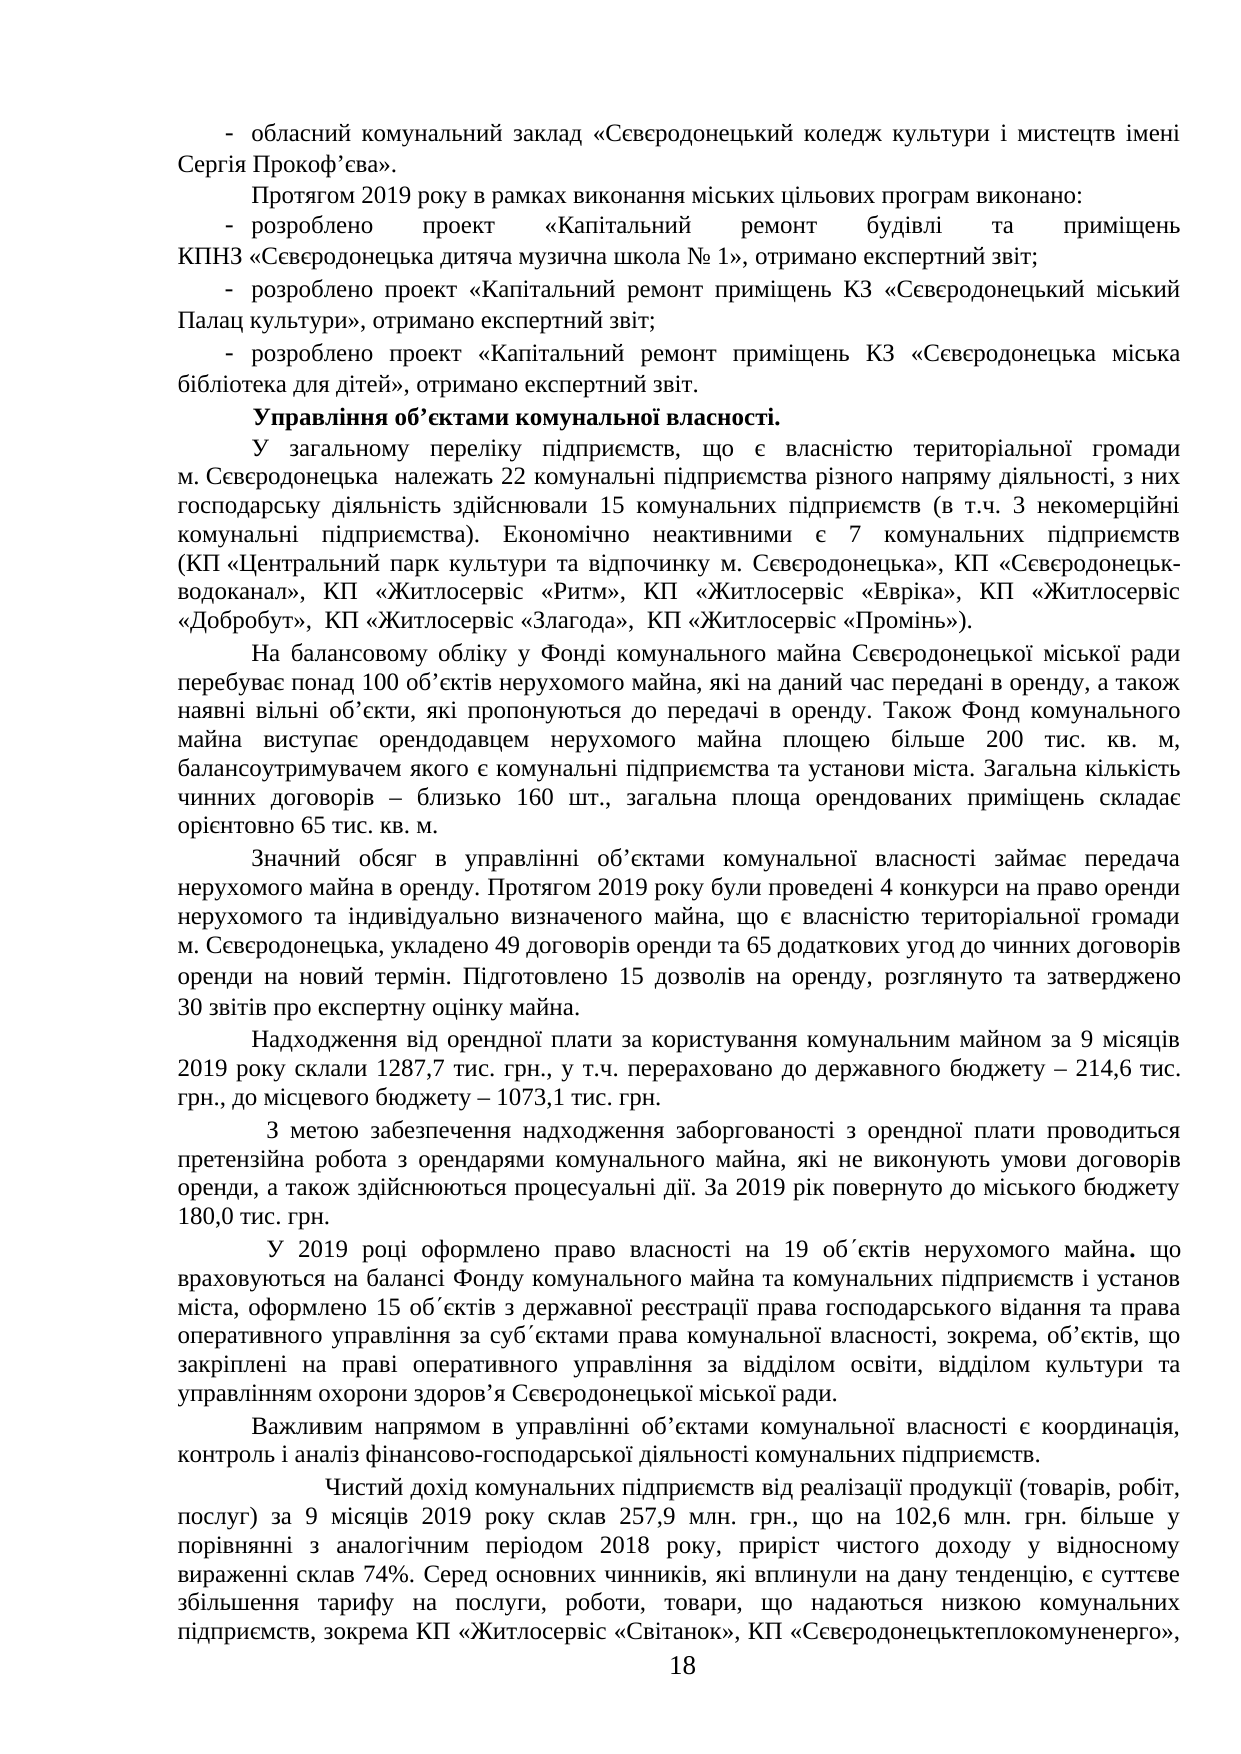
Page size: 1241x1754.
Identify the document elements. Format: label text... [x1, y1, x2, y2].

list розроблено проект «Капітальний ремонт приміщень КЗ «Сєвєродонецька міська бібліотека для дітей», отримано експертний звіт. [177, 338, 1181, 398]
list обласний комунальний заклад «Сєвєродонецький коледж культури і мистецтв імені Сергія Прокоф’єва». [177, 118, 1181, 178]
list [177, 1472, 1181, 1645]
text Надходження від орендної плати за користування комунальним майном за 9 місяців 2019 року склали 1287,7 тис. грн., у т.ч. перераховано до державного бюджету – 214,6 тис. грн., до місцевого бюджету – 1073,1 тис. грн. [177, 1024, 1181, 1111]
text У загальному переліку підприємств, що є власністю територіальної громади м. Сєвєродонецька належать 22 комунальні підприємства різного напряму діяльності, з них господарську діяльність здійснювали 15 комунальних підприємств (в т.ч. 3 некомерційні комунальні підприємства). Економічно неактивними є 7 комунальних підприємств (КП «Центральний парк культури та відпочинку м. Сєвєродонецька», КП «Сєвєродонецьк-водоканал», КП «Житлосервіс «Ритм», КП «Житлосервіс «Евріка», КП «Житлосервіс «Добробут», КП «Житлосервіс «Злагода», КП «Житлосервіс «Промінь»). [177, 433, 1181, 634]
text У 2019 році оформлено право власності на 19 обєктів нерухомого майна. що враховуються на балансі Фонду комунального майна та комунальних підприємств і установ міста, оформлено 15 обєктів з державної реєстрації права господарського відання та права оперативного управління за субєктами права комунальної власності, зокрема, об’єктів, що закріплені на праві оперативного управління за відділом освіти, відділом культури та управлінням охорони здоров’я Сєвєродонецької міської ради. [177, 1234, 1181, 1407]
text Важливим напрямом в управлінні об’єктами комунальної власності є координація, контроль і аналіз фінансово-господарської діяльності комунальних підприємств. [177, 1411, 1181, 1468]
text На балансовому обліку у Фонді комунального майна Сєвєродонецької міської ради перебуває понад 100 об’єктів нерухомого майна, які на даний час передані в оренду, а також наявні вільні об’єкти, які пропонуються до передачі в оренду. Також Фонд комунального майна виступає орендодавцем нерухомого майна площею більше 200 тис. кв. м, балансоутримувачем якого є комунальні підприємства та установи міста. Загальна кількість чинних договорів – близько 160 шт., загальна площа орендованих приміщень складає орієнтовно 65 тис. кв. м. [177, 638, 1181, 839]
text Значний обсяг в управлінні об’єктами комунальної власності займає передача нерухомого майна в оренду. Протягом 2019 року були проведені 4 конкурси на право оренди нерухомого та індивідуально визначеного майна, що є власністю територіальної громади м. Сєвєродонецька, укладено 49 договорів оренди та 65 додаткових угод до чинних договорів оренди на новий термін. Підготовлено 15 дозволів на оренду, розглянуто та затверджено 30 звітів про експертну оцінку майна. [177, 843, 1181, 1020]
text З метою забезпечення надходження заборгованості з орендної плати проводиться претензійна робота з орендарями комунального майна, які не виконують умови договорів оренди, а також здійснюються процесуальні дії. За 2019 рік повернуто до міського бюджету 180,0 тис. грн. [177, 1115, 1181, 1230]
text Протягом 2019 року в рамках виконання міських цільових програм виконано: [177, 180, 1181, 208]
list розроблено проект «Капітальний ремонт будівлі та приміщень КПНЗ «Сєвєродонецька дитяча музична школа № 1», отримано експертний звіт; [177, 211, 1181, 270]
list розроблено проект «Капітальний ремонт приміщень КЗ «Сєвєродонецький міський Палац культури», отримано експертний звіт; [177, 274, 1181, 334]
text Управління об’єктами комунальної власності. [177, 402, 1181, 431]
